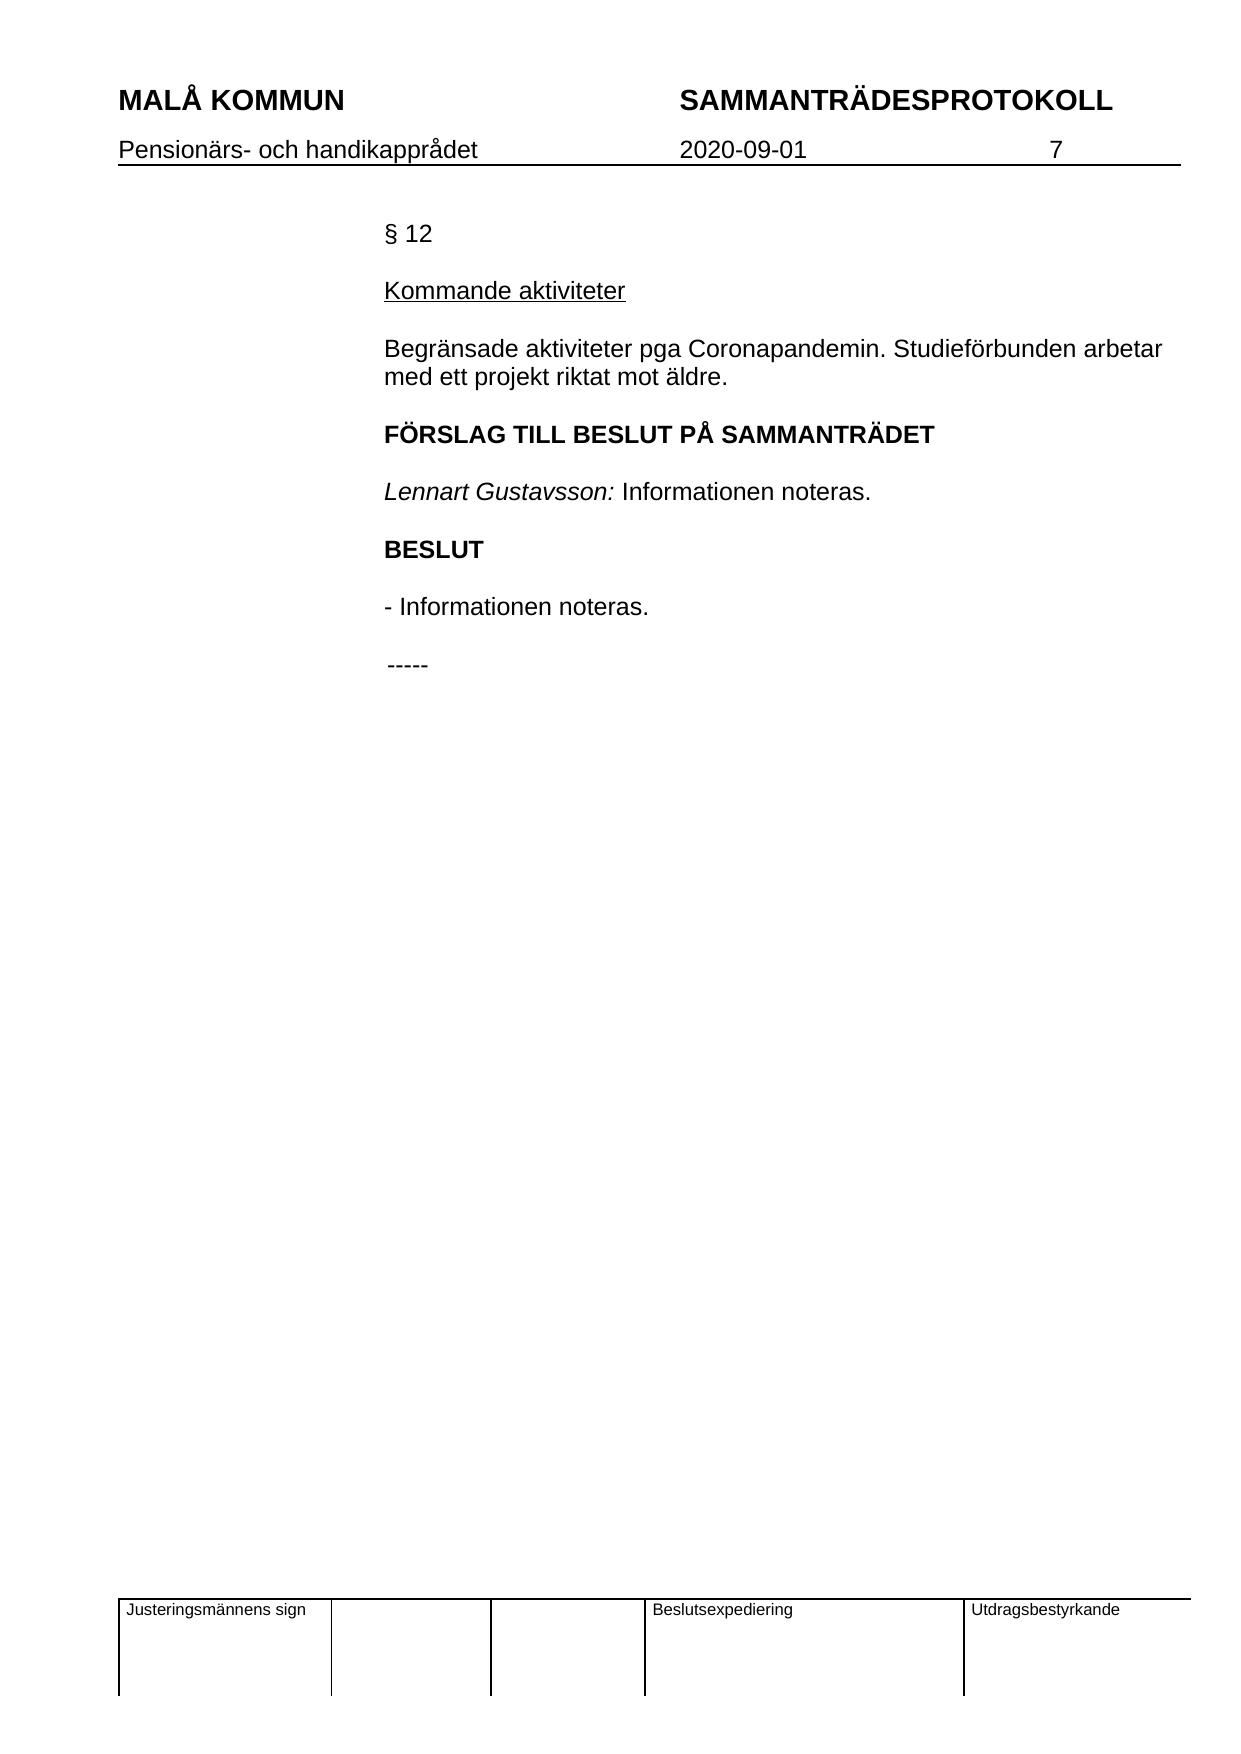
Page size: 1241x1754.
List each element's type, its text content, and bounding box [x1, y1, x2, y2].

text - Informationen noteras. [384, 592, 1181, 621]
text ----- [384, 650, 1181, 678]
text BESLUT [384, 535, 1181, 563]
text § 12 [384, 218, 1181, 247]
text Begränsade aktiviteter pga Coronapandemin. Studieförbunden arbetar med ett projekt riktat mot äldre. [384, 333, 1181, 391]
text Lennart Gustavsson: Informationen noteras. [384, 477, 1181, 506]
text FÖRSLAG TILL BESLUT PÅ SAMMANTRÄDET [384, 420, 1181, 448]
text Kommande aktiviteter [384, 276, 1181, 305]
